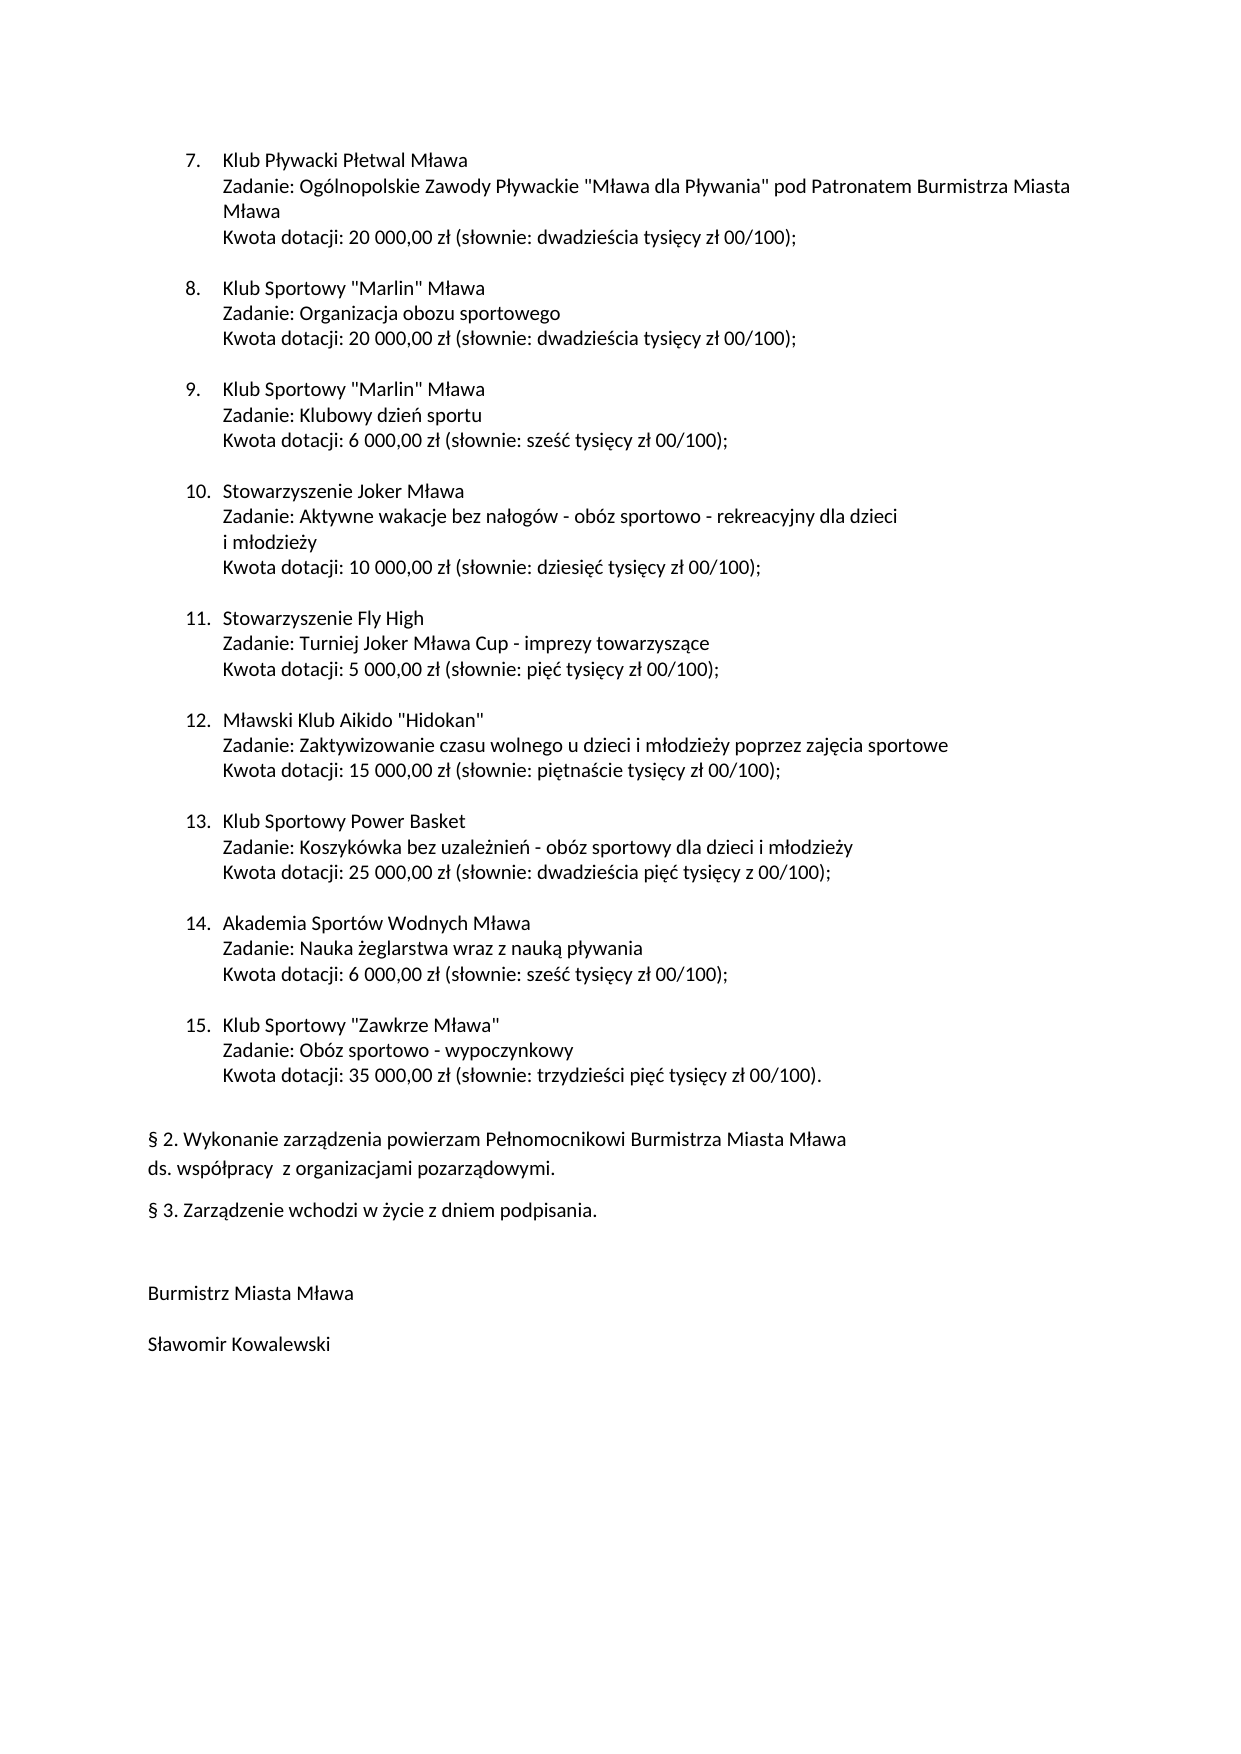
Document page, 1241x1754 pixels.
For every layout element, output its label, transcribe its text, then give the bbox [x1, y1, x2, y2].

list Zadanie: Obóz sportowo - wypoczynkowy [223, 1037, 1092, 1063]
list Zadanie: Aktywne wakacje bez nałogów - obóz sportowo - rekreacyjny dla dzieci i młodzieży [223, 503, 1092, 554]
list Akademia Sportów Wodnych Mława [185, 910, 1092, 936]
list Zadanie: Koszykówka bez uzależnień - obóz sportowy dla dzieci i młodzieży [223, 834, 1092, 859]
list Kwota dotacji: 25 000,00 zł (słownie: dwadzieścia pięć tysięcy z 00/100); [223, 859, 1092, 885]
text Sławomir Kowalewski [148, 1331, 1092, 1356]
list Kwota dotacji: 5 000,00 zł (słownie: pięć tysięcy zł 00/100); [223, 656, 1092, 681]
list Zadanie: Zaktywizowanie czasu wolnego u dzieci i młodzieży poprzez zajęcia sportowe [223, 732, 1092, 758]
list Zadanie: Ogólnopolskie Zawody Pływackie "Mława dla Pływania" pod Patronatem Burmistrza Miasta Mława [223, 173, 1092, 224]
list Klub Sportowy "Marlin" Mława [185, 275, 1092, 300]
list Klub Sportowy "Marlin" Mława [185, 376, 1092, 402]
text § 3. Zarządzenie wchodzi w życie z dniem podpisania. [148, 1197, 1092, 1222]
list Kwota dotacji: 6 000,00 zł (słownie: sześć tysięcy zł 00/100); [223, 961, 1092, 986]
list Kwota dotacji: 35 000,00 zł (słownie: trzydzieści pięć tysięcy zł 00/100). [223, 1063, 1092, 1088]
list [223, 224, 1092, 249]
list Zadanie: Klubowy dzień sportu [223, 402, 1092, 427]
list Klub Sportowy "Zawkrze Mława" [185, 1012, 1092, 1037]
list Kwota dotacji: 6 000,00 zł (słownie: sześć tysięcy zł 00/100); [223, 427, 1092, 453]
text Burmistrz Miasta Mława [148, 1280, 1092, 1306]
list Stowarzyszenie Joker Mława [185, 478, 1092, 503]
list Kwota dotacji: 20 000,00 zł (słownie: dwadzieścia tysięcy zł 00/100); [223, 326, 1092, 351]
list Mławski Klub Aikido "Hidokan" [185, 707, 1092, 732]
list Kwota dotacji: 15 000,00 zł (słownie: piętnaście tysięcy zł 00/100); [223, 758, 1092, 783]
list Zadanie: Turniej Joker Mława Cup - imprezy towarzyszące [223, 631, 1092, 656]
list Klub Sportowy Power Basket [185, 808, 1092, 834]
text § 2. Wykonanie zarządzenia powierzam Pełnomocnikowi Burmistrza Miasta Mława ds. współpracy z organizacjami pozarządowymi. [148, 1126, 1092, 1181]
list Kwota dotacji: 10 000,00 zł (słownie: dziesięć tysięcy zł 00/100); [223, 554, 1092, 580]
list Stowarzyszenie Fly High [185, 605, 1092, 631]
list Zadanie: Organizacja obozu sportowego [223, 300, 1092, 326]
list Zadanie: Nauka żeglarstwa wraz z nauką pływania [223, 936, 1092, 961]
list Klub Pływacki Płetwal Mława [185, 148, 1092, 173]
